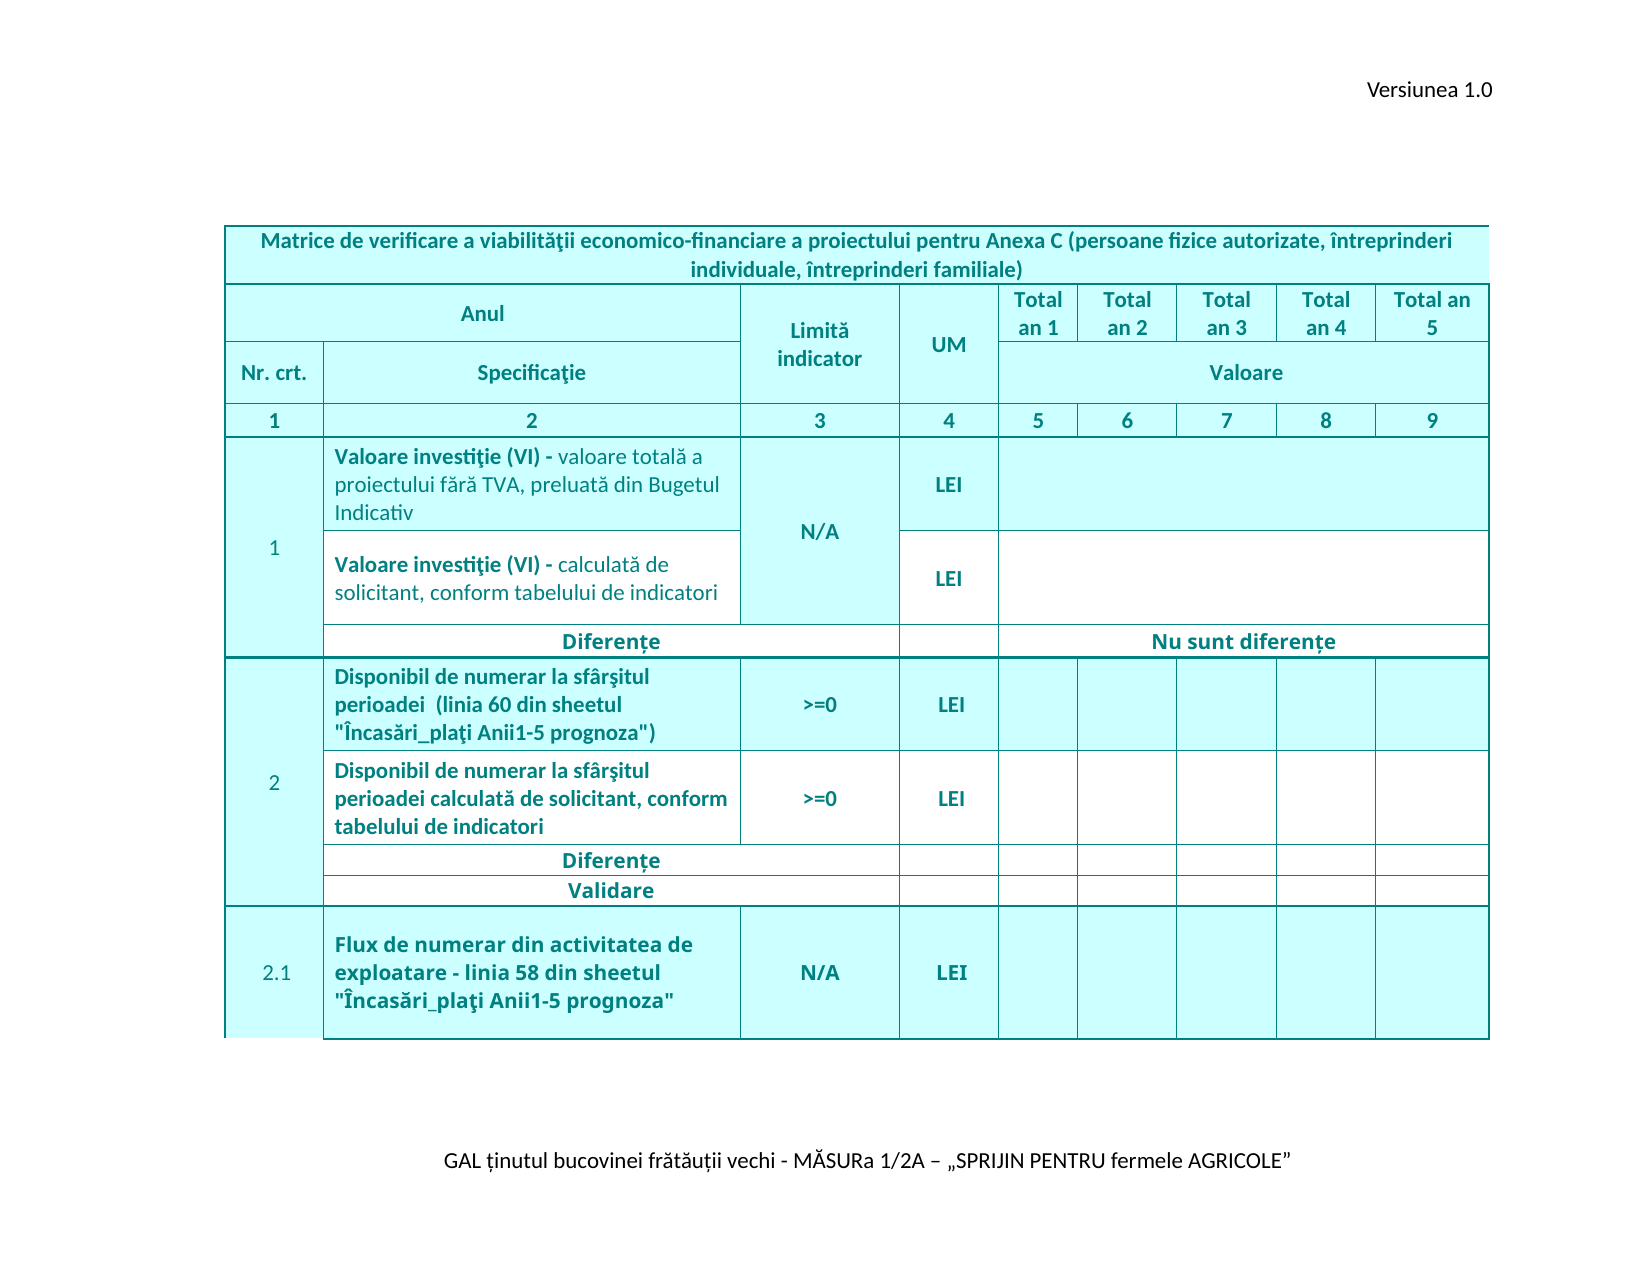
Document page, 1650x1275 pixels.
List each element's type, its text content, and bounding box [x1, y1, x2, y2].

table_cell Specificaţie [324, 342, 740, 403]
table_header Matrice de verificare a viabilităţii economico-financiare a proiectului pentru Anexa C (persoane fizice autorizate, întreprinderi individuale, întreprinderi familiale) [226, 227, 1489, 283]
table_cell [900, 625, 998, 656]
table_cell 8 [1277, 404, 1375, 436]
table_cell [1177, 845, 1276, 874]
table_cell 2.1 [226, 907, 323, 1038]
table_cell Anul [226, 285, 740, 341]
table_cell [1376, 845, 1488, 874]
table_cell [1277, 751, 1375, 844]
table_cell [1376, 751, 1488, 844]
table_cell Total an 3 [1177, 285, 1276, 341]
table_cell Valoare [999, 342, 1488, 403]
table_cell Disponibil de numerar la sfârşitul perioadei calculată de solicitant, conform tabelului de indicatori [324, 751, 740, 844]
table_cell [1277, 845, 1375, 874]
table_cell 6 [1078, 404, 1176, 436]
table_cell LEI [900, 751, 998, 844]
table_cell Nu sunt diferențe [999, 625, 1488, 656]
table_cell [1277, 659, 1375, 750]
table_cell >=0 [741, 751, 899, 844]
table_cell Diferențe [324, 625, 899, 656]
table_cell [999, 438, 1488, 530]
table_cell Diferențe [324, 845, 899, 874]
table_cell [1277, 907, 1375, 1038]
table_cell [900, 876, 998, 905]
table_cell 1 [226, 404, 323, 436]
table_cell Limită indicator [741, 285, 899, 403]
table_cell [1177, 659, 1276, 750]
table_cell [1376, 907, 1488, 1038]
table_cell UM [900, 285, 998, 403]
table_cell Validare [324, 876, 899, 905]
table_cell >=0 [741, 659, 899, 750]
table_cell 2 [324, 404, 740, 436]
table_cell N/A [741, 438, 899, 624]
table_cell LEI [900, 438, 998, 530]
table_cell [1078, 845, 1176, 874]
table_cell Total an 5 [1376, 285, 1488, 341]
table_cell [999, 659, 1077, 750]
table_cell 9 [1376, 404, 1488, 436]
table_cell [1078, 907, 1176, 1038]
table_cell Valoare investiţie (VI) - valoare totală a proiectului fără TVA, preluată din Bugetul Indicativ [324, 438, 740, 530]
table_cell N/A [741, 907, 899, 1038]
table_cell LEI [900, 907, 998, 1038]
table_cell Flux de numerar din activitatea de exploatare - linia 58 din sheetul "Încasări_plaţi Anii1-5 prognoza" [324, 907, 740, 1038]
table_cell LEI [900, 659, 998, 750]
table_cell [999, 876, 1077, 905]
table_cell [1078, 751, 1176, 844]
table_cell [999, 845, 1077, 874]
table_cell Valoare investiţie (VI) - calculată de solicitant, conform tabelului de indicatori [324, 531, 740, 624]
table_cell [1177, 751, 1276, 844]
table_cell [1277, 876, 1375, 905]
table_cell [1177, 876, 1276, 905]
table_cell 5 [999, 404, 1077, 436]
table_cell [999, 751, 1077, 844]
table_cell [999, 531, 1488, 624]
table_cell [1177, 907, 1276, 1038]
table_cell [1078, 876, 1176, 905]
table_cell Total an 2 [1078, 285, 1176, 341]
table_cell [1078, 659, 1176, 750]
table_cell LEI [900, 531, 998, 624]
table_cell Total an 4 [1277, 285, 1375, 341]
table_cell 7 [1177, 404, 1276, 436]
table_cell [1376, 876, 1488, 905]
table_cell [1376, 659, 1488, 750]
table_cell [999, 907, 1077, 1038]
table_cell Nr. crt. [226, 342, 323, 403]
table_cell Disponibil de numerar la sfârşitul perioadei (linia 60 din sheetul "Încasări_plaţi Anii1-5 prognoza") [324, 659, 740, 750]
table_cell 2 [226, 659, 323, 905]
table_cell 4 [900, 404, 998, 436]
table_cell [900, 845, 998, 874]
table_cell 3 [741, 404, 899, 436]
table_cell Total an 1 [999, 285, 1077, 341]
table_cell 1 [226, 438, 323, 656]
